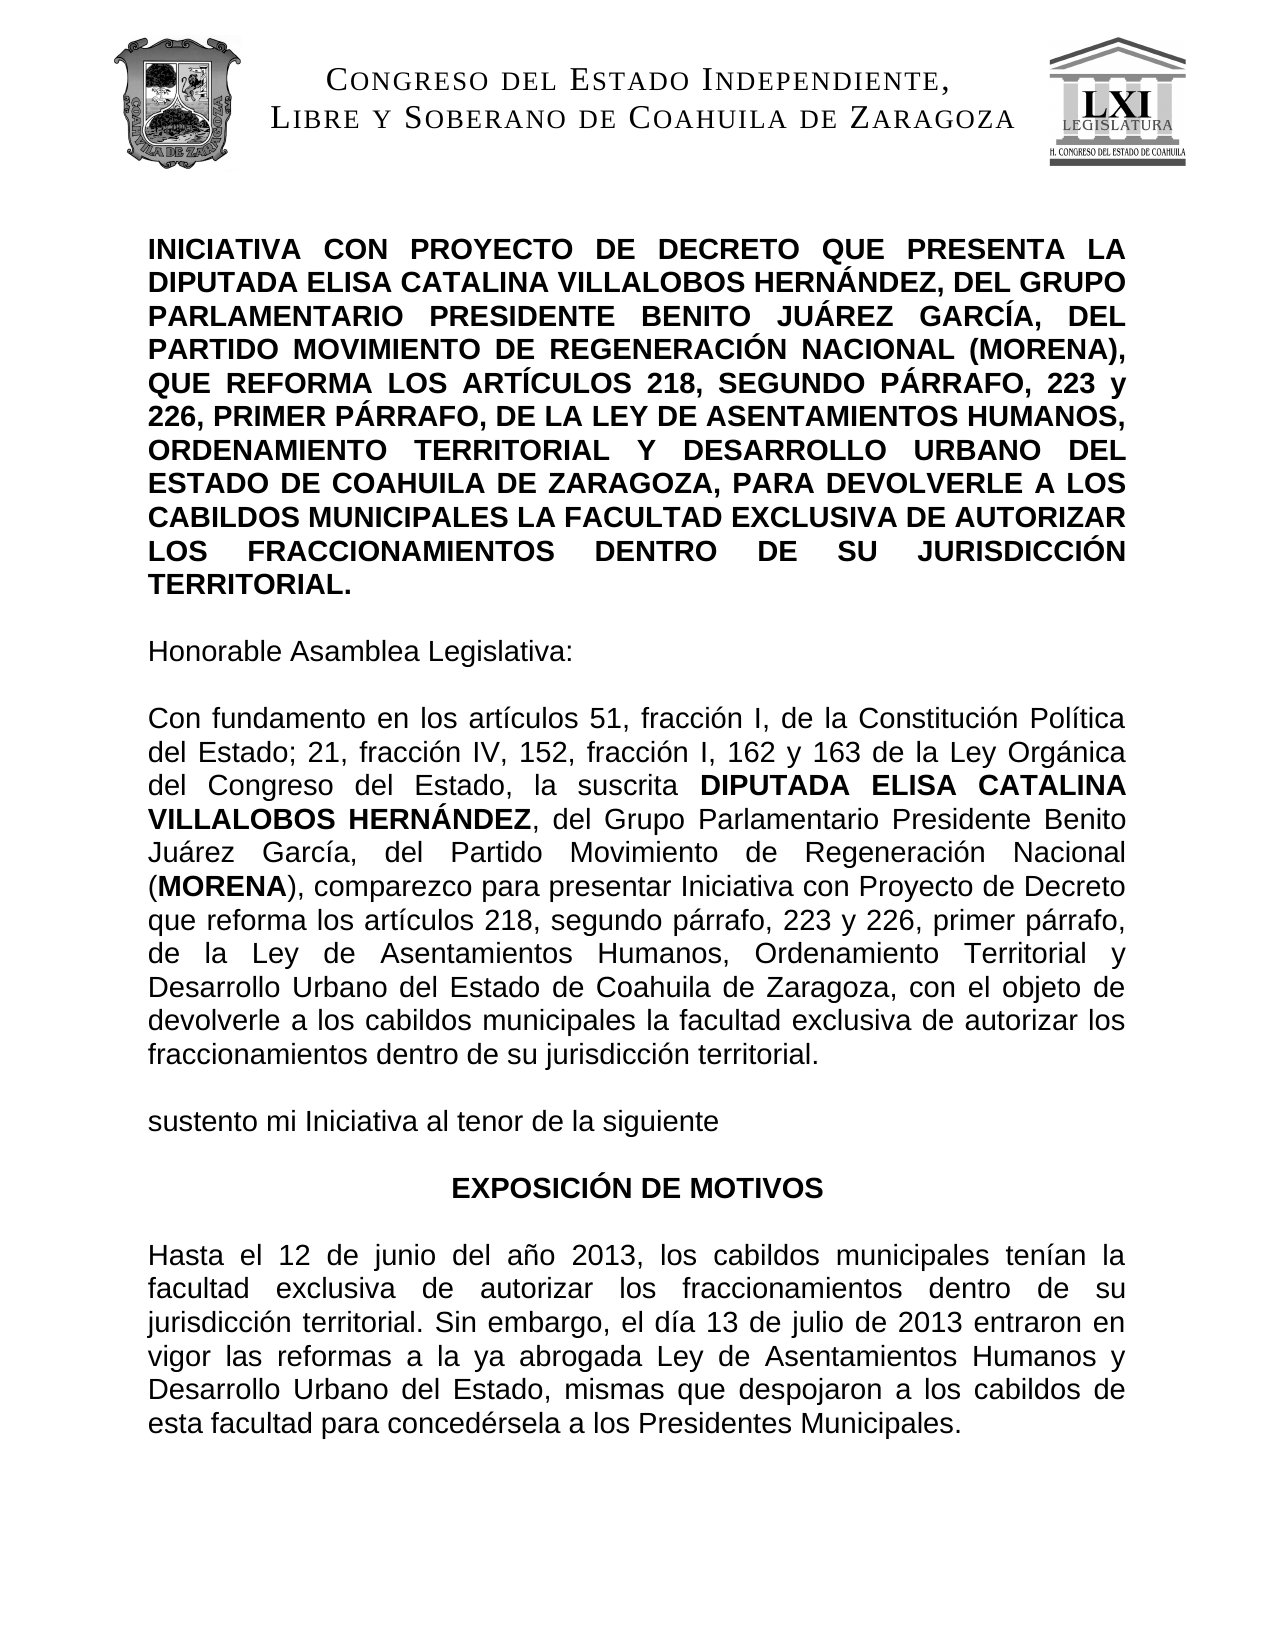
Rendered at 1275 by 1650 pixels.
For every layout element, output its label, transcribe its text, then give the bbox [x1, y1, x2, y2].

text Hasta el 12 de junio del año 2013, los cabildos municipales tenían la facultad exclusiva de autorizar los fraccionamientos dentro de su jurisdicción territorial. Sin embargo, el día 13 de julio de 2013 entraron en vigor las reformas a la ya abrogada Ley de Asentamientos Humanos y Desarrollo Urbano del Estado, mismas que despojaron a los cabildos de esta facultad para concedérsela a los Presidentes Municipales. [148, 1238, 1127, 1439]
text Con fundamento en los artículos 51, fracción I, de la Constitución Política del Estado; 21, fracción IV, 152, fracción I, 162 y 163 de la Ley Orgánica del Congreso del Estado, la suscrita DIPUTADA ELISA CATALINA VILLALOBOS HERNÁNDEZ, del Grupo Parlamentario Presidente Benito Juárez García, del Partido Movimiento de Regeneración Nacional (MORENA), comparezco para presentar Iniciativa con Proyecto de Decreto que reforma los artículos 218, segundo párrafo, 223 y 226, primer párrafo, de la Ley de Asentamientos Humanos, Ordenamiento Territorial y Desarrollo Urbano del Estado de Coahuila de Zaragoza, con el objeto de devolverle a los cabildos municipales la facultad exclusiva de autorizar los fraccionamientos dentro de su jurisdicción territorial. [148, 701, 1127, 1070]
text INICIATIVA CON PROYECTO DE DECRETO QUE PRESENTA LA DIPUTADA ELISA CATALINA VILLALOBOS HERNÁNDEZ, DEL GRUPO PARLAMENTARIO PRESIDENTE BENITO JUÁREZ GARCÍA, DEL PARTIDO MOVIMIENTO DE REGENERACIÓN NACIONAL (MORENA), QUE REFORMA LOS ARTÍCULOS 218, SEGUNDO PÁRRAFO, 223 y 226, PRIMER PÁRRAFO, DE LA LEY DE ASENTAMIENTOS HUMANOS, ORDENAMIENTO TERRITORIAL Y DESARROLLO URBANO DEL ESTADO DE COAHUILA DE ZARAGOZA, PARA DEVOLVERLE A LOS CABILDOS MUNICIPALES LA FACULTAD EXCLUSIVA DE AUTORIZAR LOS FRACCIONAMIENTOS DENTRO DE SU JURISDICCIÓN TERRITORIAL. [148, 232, 1127, 601]
text EXPOSICIÓN DE MOTIVOS [148, 1171, 1127, 1204]
picture [112, 35, 243, 172]
text Honorable Asamblea Legislativa: [148, 634, 1127, 668]
picture [1048, 35, 1187, 169]
text sustento mi Iniciativa al tenor de la siguiente [148, 1104, 1127, 1137]
